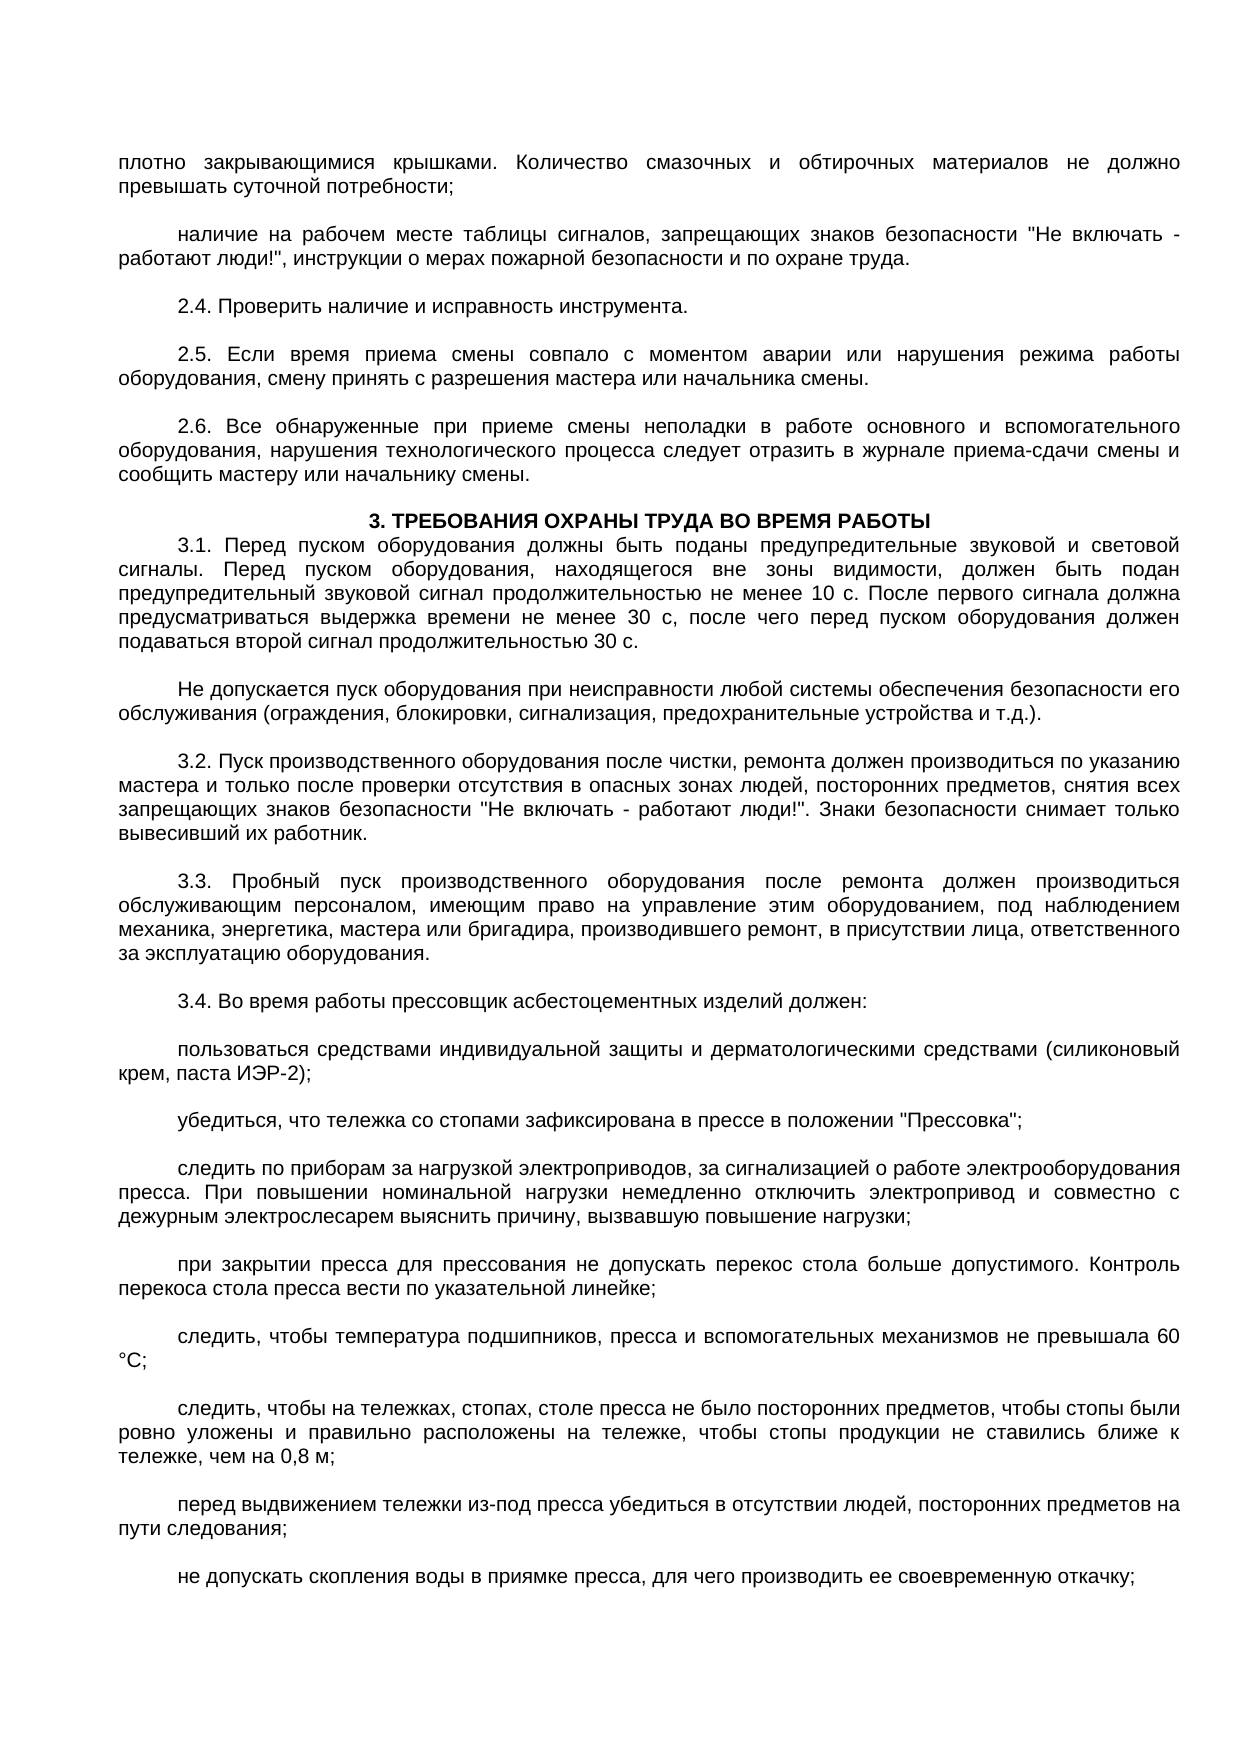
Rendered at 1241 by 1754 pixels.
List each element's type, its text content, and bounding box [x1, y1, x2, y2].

text следить по приборам за нагрузкой электроприводов, за сигнализацией о работе электрооборудования пресса. При повышении номинальной нагрузки немедленно отключить электропривод и совместно с дежурным электрослесарем выяснить причину, вызвавшую повышение нагрузки; [118, 1156, 1181, 1228]
text 3.2. Пуск производственного оборудования после чистки, ремонта должен производиться по указанию мастера и только после проверки отсутствия в опасных зонах людей, посторонних предметов, снятия всех запрещающих знаков безопасности "Не включать - работают люди!". Знаки безопасности снимает только вывесивший их работник. [118, 749, 1181, 845]
text следить, чтобы на тележках, стопах, столе пресса не было посторонних предметов, чтобы стопы были ровно уложены и правильно расположены на тележке, чтобы стопы продукции не ставились ближе к тележке, чем на 0,8 м; [118, 1396, 1181, 1468]
text 2.6. Все обнаруженные при приеме смены неполадки в работе основного и вспомогательного оборудования, нарушения технологического процесса следует отразить в журнале приема-сдачи смены и сообщить мастеру или начальнику смены. [118, 413, 1181, 485]
text перед выдвижением тележки из-под пресса убедиться в отсутствии людей, посторонних предметов на пути следования; [118, 1492, 1181, 1539]
text следить, чтобы температура подшипников, пресса и вспомогательных механизмов не превышала 60 °С; [118, 1324, 1181, 1372]
text 3. ТРЕБОВАНИЯ ОХРАНЫ ТРУДА ВО ВРЕМЯ РАБОТЫ [118, 509, 1181, 533]
text при закрытии пресса для прессования не допускать перекос стола больше допустимого. Контроль перекоса стола пресса вести по указательной линейке; [118, 1252, 1181, 1300]
text пользоваться средствами индивидуальной защиты и дерматологическими средствами (силиконовый крем, паста ИЭР-2); [118, 1036, 1181, 1084]
text 2.4. Проверить наличие и исправность инструмента. [118, 294, 1181, 318]
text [118, 150, 1181, 198]
text 3.3. Пробный пуск производственного оборудования после ремонта должен производиться обслуживающим персоналом, имеющим право на управление этим оборудованием, под наблюдением механика, энергетика, мастера или бригадира, производившего ремонт, в присутствии лица, ответственного за эксплуатацию оборудования. [118, 869, 1181, 964]
text не допускать скопления воды в приямке пресса, для чего производить ее своевременную откачку; [118, 1563, 1181, 1587]
text 2.5. Если время приема смены совпало с моментом аварии или нарушения режима работы оборудования, смену принять с разрешения мастера или начальника смены. [118, 342, 1181, 389]
text 3.1. Перед пуском оборудования должны быть поданы предупредительные звуковой и световой сигналы. Перед пуском оборудования, находящегося вне зоны видимости, должен быть подан предупредительный звуковой сигнал продолжительностью не менее 10 с. После первого сигнала должна предусматриваться выдержка времени не менее 30 с, после чего перед пуском оборудования должен подаваться второй сигнал продолжительностью 30 с. [118, 533, 1181, 653]
text 3.4. Во время работы прессовщик асбестоцементных изделий должен: [118, 988, 1181, 1012]
text Не допускается пуск оборудования при неисправности любой системы обеспечения безопасности его обслуживания (ограждения, блокировки, сигнализация, предохранительные устройства и т.д.). [118, 677, 1181, 725]
text наличие на рабочем месте таблицы сигналов, запрещающих знаков безопасности "Не включать - работают люди!", инструкции о мерах пожарной безопасности и по охране труда. [118, 222, 1181, 270]
text убедиться, что тележка со стопами зафиксирована в прессе в положении "Прессовка"; [118, 1108, 1181, 1132]
